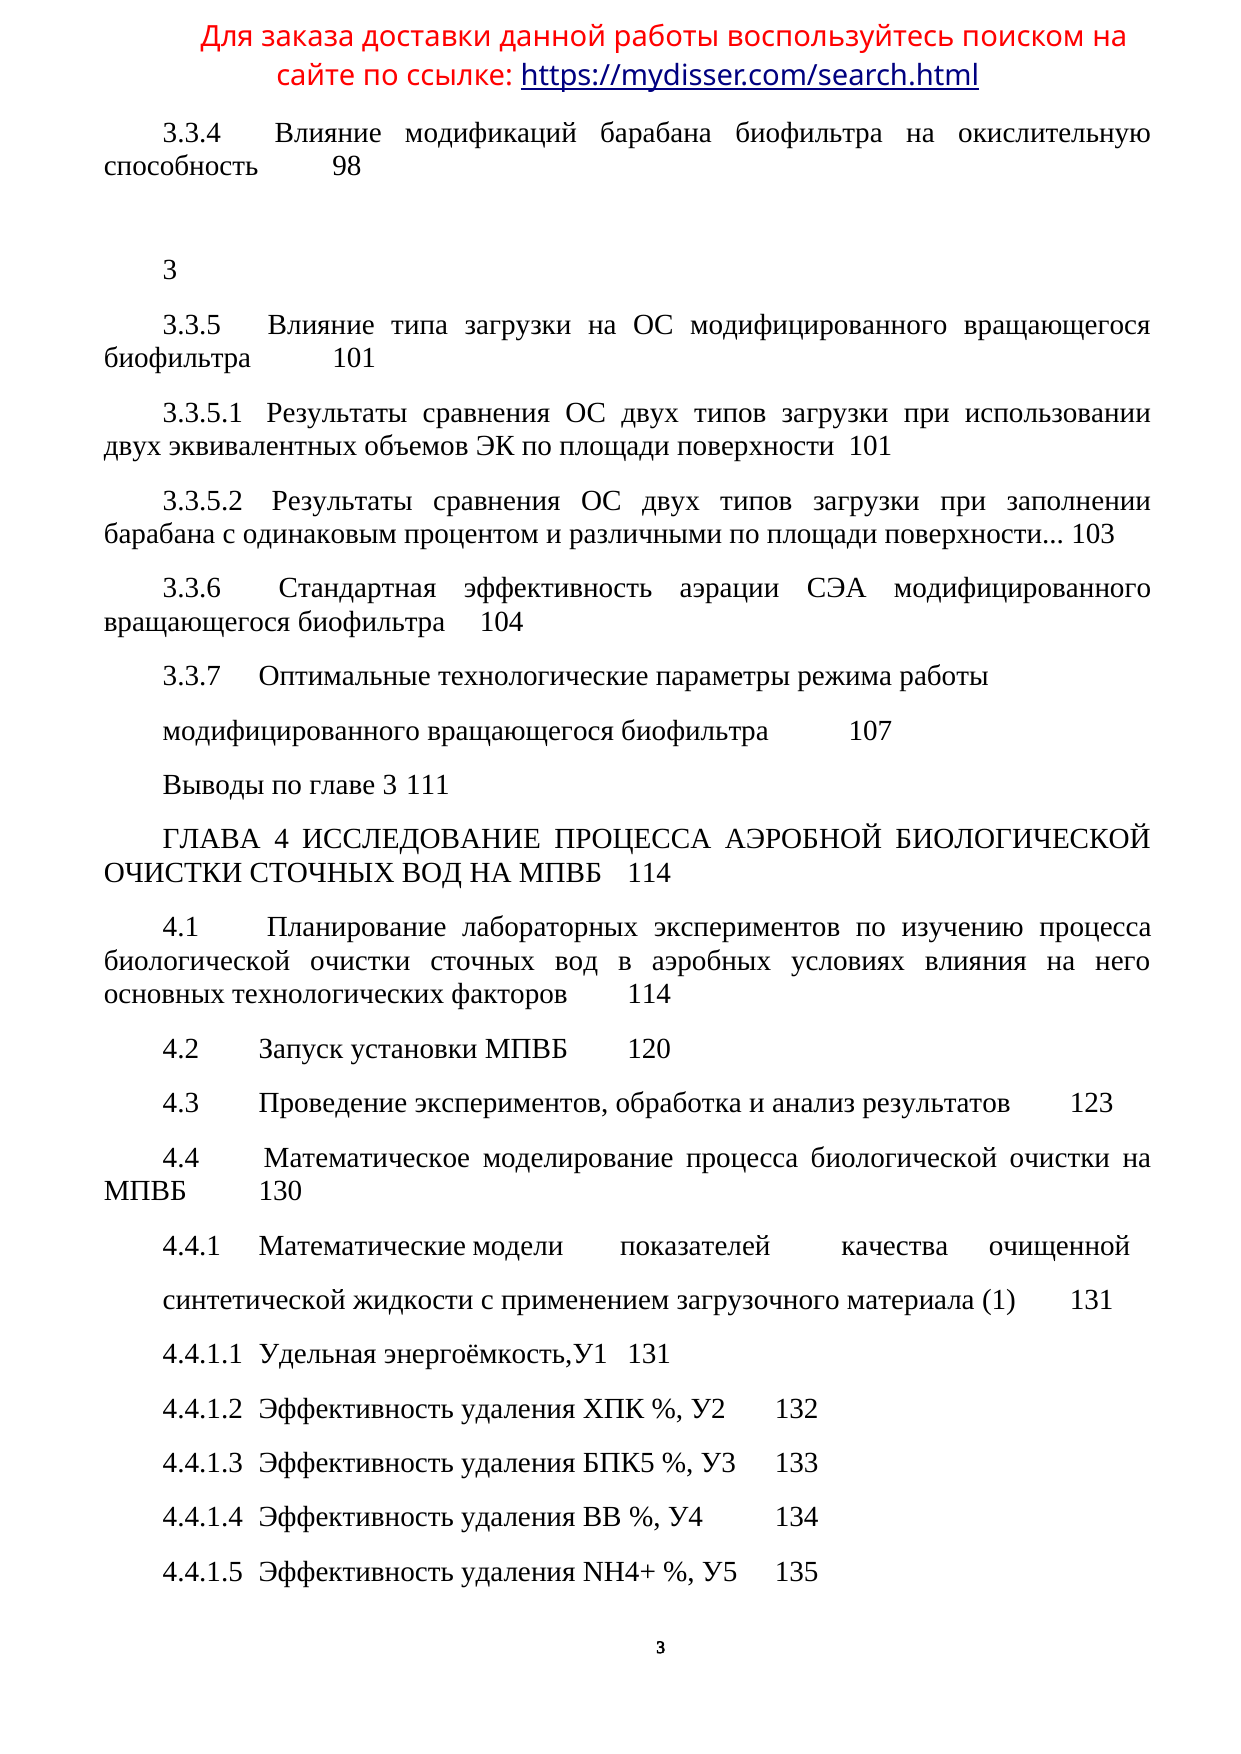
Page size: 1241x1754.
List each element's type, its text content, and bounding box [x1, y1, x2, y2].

text 4.3 Проведение экспериментов, обработка и анализ результатов 123 [103, 1085, 1152, 1119]
text 4.4.1.3 Эффективность удаления БПК5 %, У3 133 [103, 1445, 1152, 1479]
text 4.4.1.2 Эффективность удаления ХПК %, У2 132 [103, 1391, 1152, 1424]
text 4.4.1.5 Эффективность удаления NH4+ %, У5 135 [103, 1554, 1152, 1587]
text 3.3.4 Влияние модификаций барабана биофильтра на окислительную способность 98 [103, 115, 1152, 182]
text Выводы по главе 3 111 [103, 767, 1152, 801]
text 3.3.7 Оптимальные технологические параметры режима работы [103, 658, 1152, 692]
text модифицированного вращающегося биофильтра 107 [103, 713, 1152, 746]
text 3.3.5.2 Результаты сравнения ОС двух типов загрузки при заполнении барабана с одинаковым процентом и различными по площади поверхности... 103 [103, 483, 1152, 550]
text 3 [103, 252, 1152, 286]
text 4.4.1 Математические модели показателей качества очищенной [103, 1228, 1152, 1261]
text 4.4 Математическое моделирование процесса биологической очистки на МПВБ 130 [103, 1140, 1152, 1207]
text ГЛАВА 4 ИССЛЕДОВАНИЕ ПРОЦЕССА АЭРОБНОЙ БИОЛОГИЧЕСКОЙ ОЧИСТКИ СТОЧНЫХ ВОД НА МПВБ 114 [103, 822, 1152, 889]
text 4.1 Планирование лабораторных экспериментов по изучению процесса биологической очистки сточных вод в аэробных условиях влияния на него основных технологических факторов 114 [103, 909, 1152, 1010]
text 4.4.1.1 Удельная энергоёмкость,У1 131 [103, 1336, 1152, 1370]
text 4.2 Запуск установки МПВБ 120 [103, 1031, 1152, 1064]
text 3.3.5.1 Результаты сравнения ОС двух типов загрузки при использовании двух эквивалентных объемов ЭК по площади поверхности 101 [103, 395, 1152, 462]
text синтетической жидкости с применением загрузочного материала (1) 131 [103, 1282, 1152, 1316]
text 3.3.6 Стандартная эффективность аэрации СЭА модифицированного вращающегося биофильтра 104 [103, 571, 1152, 638]
text 4.4.1.4 Эффективность удаления ВВ %, У4 134 [103, 1499, 1152, 1533]
text 3.3.5 Влияние типа загрузки на ОС модифицированного вращающегося биофильтра 101 [103, 307, 1152, 374]
